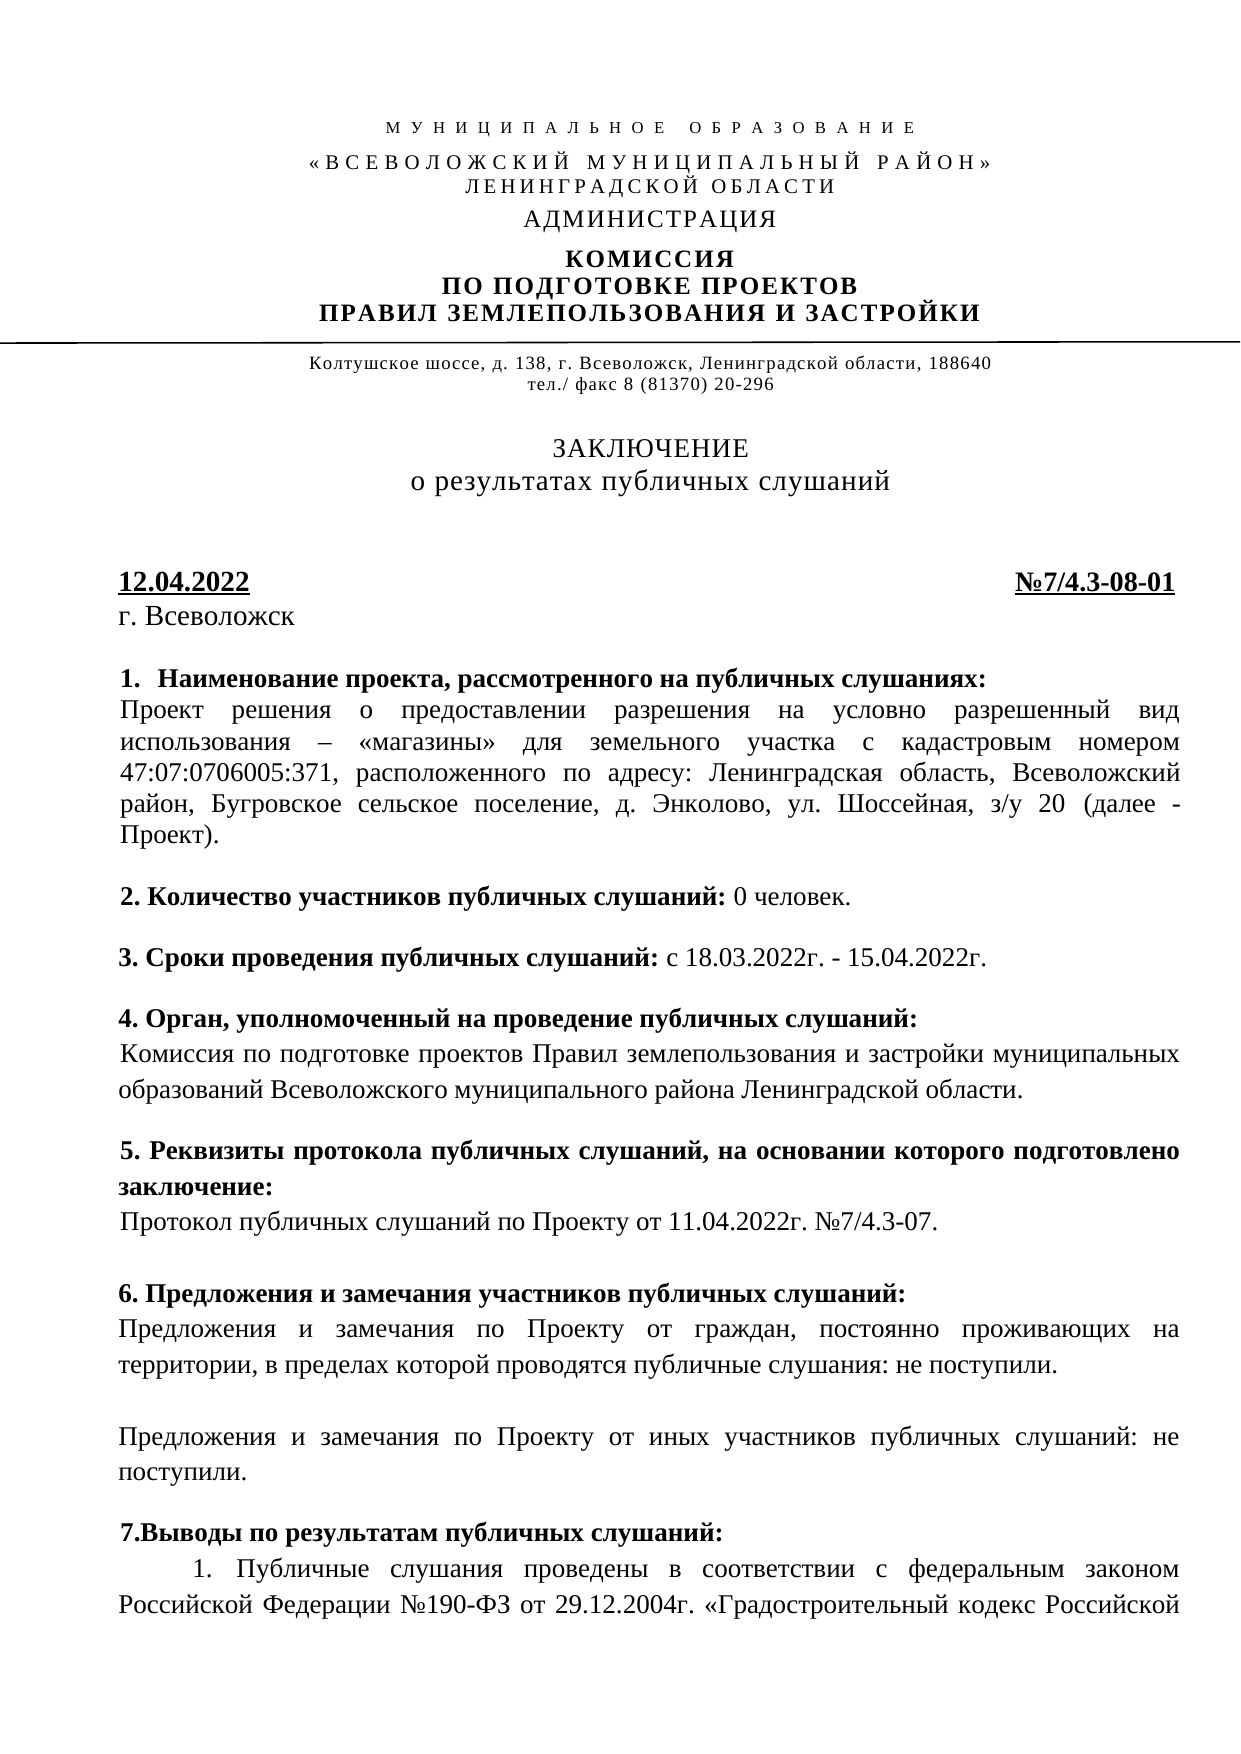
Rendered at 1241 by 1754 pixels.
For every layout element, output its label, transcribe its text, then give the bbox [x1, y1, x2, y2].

text АДМИНИСТРАЦИЯ [118, 204, 1181, 233]
text 12.04.2022 №7/4.3-08-01 [118, 564, 1181, 598]
text Проект решения о предоставлении разрешения на условно разрешенный вид использования – «магазины» для земельного участка с кадастровым номером 47:07:0706005:371, расположенного по адресу: Ленинградская область, Всеволожский район, Бугровское сельское поселение, д. Энколово, ул. Шоссейная, з/у 20 (далее - Проект). [120, 693, 1181, 849]
text 6. Предложения и замечания участников публичных слушаний: [118, 1277, 1181, 1308]
text Протокол публичных слушаний по Проекту от 11.04.2022г. №7/4.3-07. [118, 1205, 1181, 1237]
text Колтушское шоссе, д. 138, г. Всеволожск, Ленинградской области, 188640 [120, 352, 1181, 373]
text КОМИССИЯ [118, 245, 1181, 272]
text 3. Сроки проведения публичных слушаний: c 18.03.2022г. - 15.04.2022г. [118, 941, 1181, 972]
text 5. Реквизиты протокола публичных слушаний, на основании которого подготовлено заключение: [118, 1134, 1181, 1201]
text 7.Выводы по результатам публичных слушаний: [120, 1516, 1181, 1547]
text Предложения и замечания по Проекту от граждан, постоянно проживающих на территории, в пределах которой проводятся публичные слушания: не поступили. [118, 1313, 1181, 1379]
text «ВСЕВОЛОЖСКИЙ МУНИЦИПАЛЬНЫЙ РАЙОН» [118, 150, 1181, 174]
text ЗАКЛЮЧЕНИЕ [120, 432, 1181, 463]
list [118, 1552, 1181, 1619]
text 4. Орган, уполномоченный на проведение публичных слушаний: [118, 1002, 1181, 1033]
text ЛЕНИНГРАДСКОЙ ОБЛАСТИ [118, 174, 1181, 198]
text тел./ факс 8 (81370) 20-296 [120, 373, 1181, 395]
text ПРАВИЛ ЗЕМЛЕПОЛЬЗОВАНИЯ И ЗАСТРОЙКИ [118, 299, 1181, 327]
list Наименование проекта, рассмотренного на публичных слушаниях: [120, 662, 1181, 693]
text 2. Количество участников публичных слушаний: 0 человек. [120, 880, 1181, 911]
text о результатах публичных слушаний [120, 463, 1181, 497]
text Комиссия по подготовке проектов Правил землепользования и застройки муниципальных образований Всеволожского муниципального района Ленинградской области. [118, 1037, 1181, 1104]
text г. Всеволожск [118, 598, 1181, 631]
text МУНИЦИПАЛЬНОЕ ОБРАЗОВАНИЕ [118, 118, 1181, 137]
text ПО ПОДГОТОВКЕ ПРОЕКТОВ [118, 272, 1181, 299]
text Предложения и замечания по Проекту от иных участников публичных слушаний: не поступили. [118, 1420, 1181, 1487]
